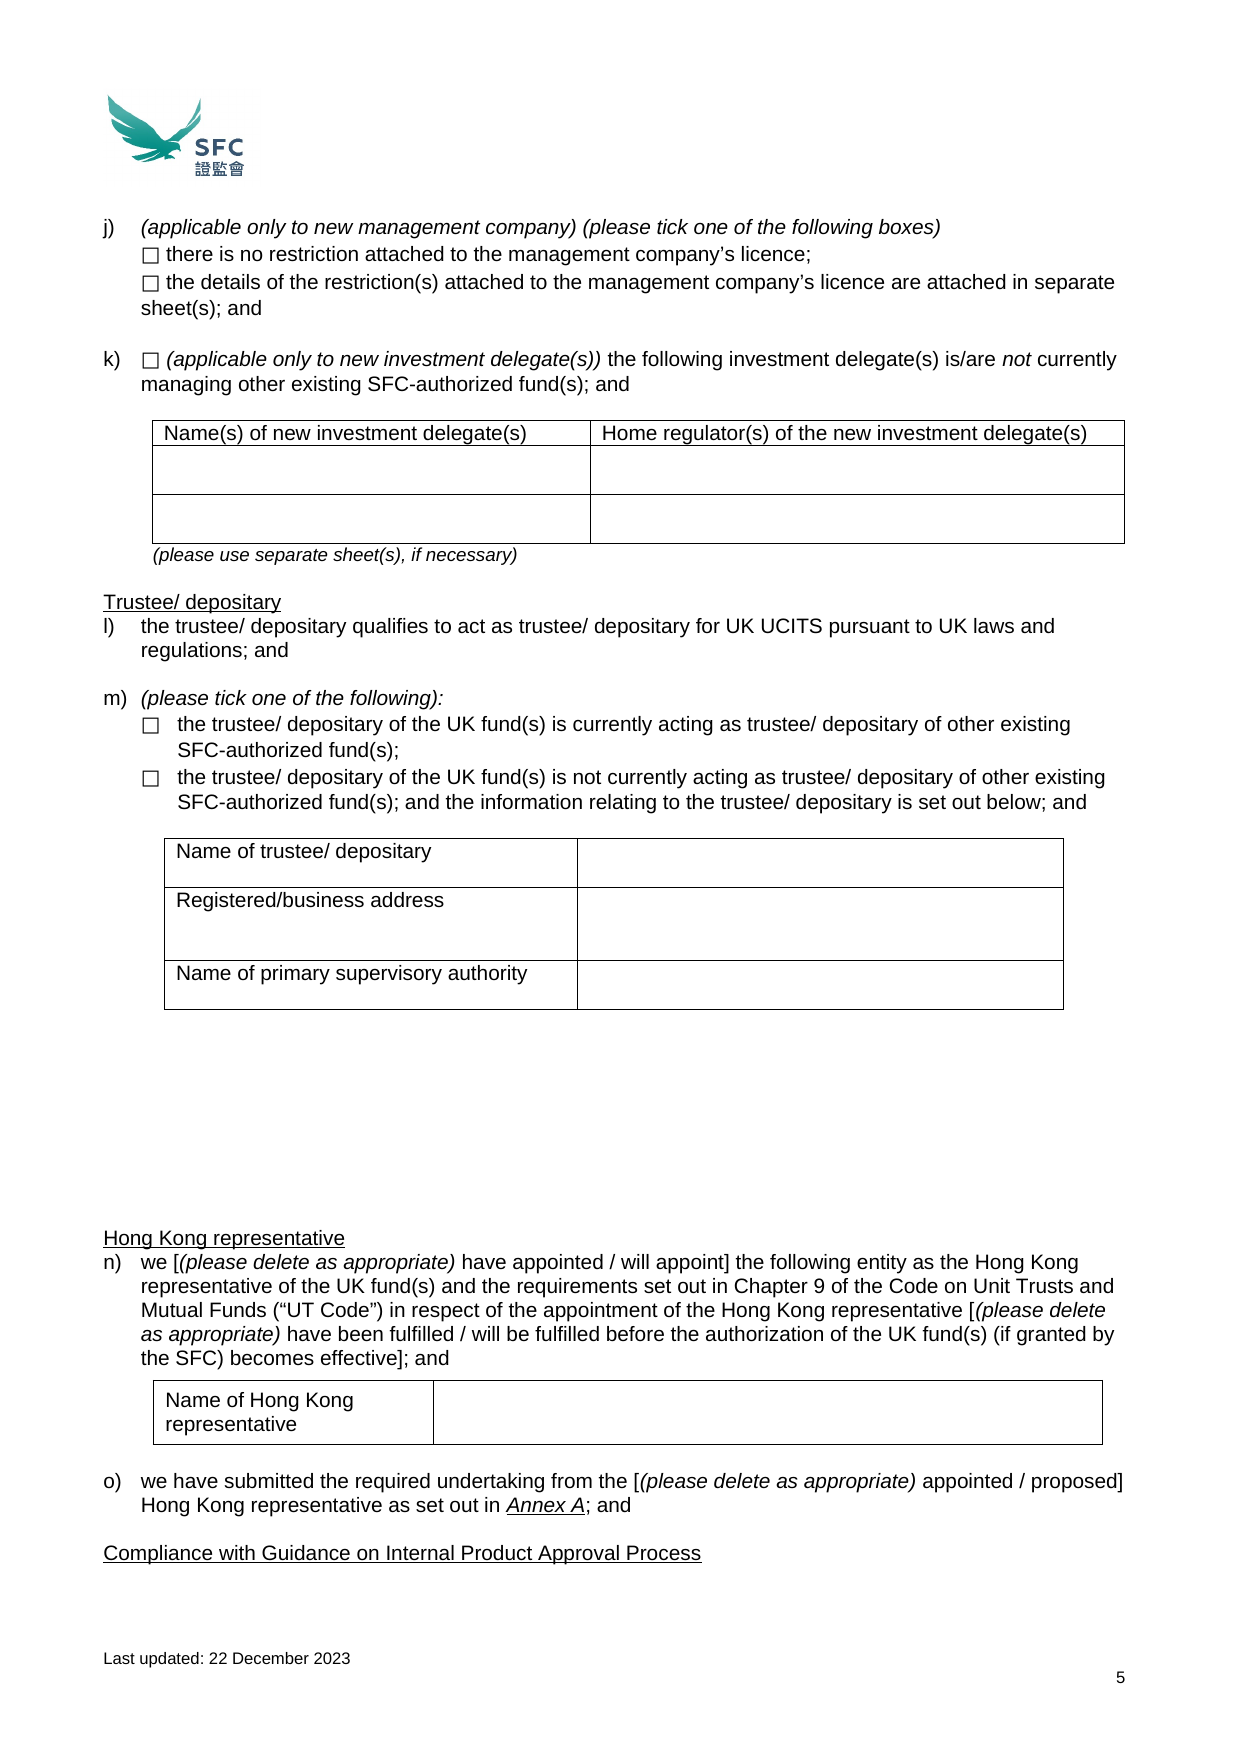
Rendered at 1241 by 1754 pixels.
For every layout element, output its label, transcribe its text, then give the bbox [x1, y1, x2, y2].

table_cell [153, 446, 590, 494]
table_header Home regulator(s) of the new investment delegate(s) [591, 421, 1124, 445]
text (please use separate sheet(s), if necessary) [103, 544, 1125, 566]
text Hong Kong representative [103, 1226, 1125, 1249]
table_cell [591, 446, 1124, 494]
table_header [578, 839, 1063, 887]
list □ (applicable only to new investment delegate(s)) the following investment delegate(s) is/are not currently managing other existing SFC-authorized fund(s); and [103, 344, 1125, 396]
table_cell Name of primary supervisory authority [165, 961, 577, 1009]
text Compliance with Guidance on Internal Product Approval Process [103, 1541, 1125, 1564]
text □ the trustee/ depositary of the UK fund(s) is not currently acting as trustee/ depositary of other existing SFC-authorized fund(s); and the information relating to the trustee/ depositary is set out below; and [141, 762, 1125, 814]
list (please tick one of the following): [103, 685, 1125, 709]
text □ there is no restriction attached to the management company’s licence; [141, 239, 1125, 267]
picture [103, 88, 261, 187]
table_cell [153, 495, 590, 543]
list the trustee/ depositary qualifies to act as trustee/ depositary for UK UCITS pursuant to UK laws and regulations; and [103, 613, 1125, 661]
table_header [434, 1381, 1102, 1444]
table_header Name of Hong Kong representative [154, 1381, 433, 1444]
text Trustee/ depositary [103, 589, 1125, 613]
list we have submitted the required undertaking from the [(please delete as appropriate) appointed / proposed] Hong Kong representative as set out in Annex A; and [103, 1469, 1125, 1517]
table_header Name of trustee/ depositary [165, 839, 577, 887]
list we [(please delete as appropriate) have appointed / will appoint] the following entity as the Hong Kong representative of the UK fund(s) and the requirements set out in Chapter 9 of the Code on Unit Trusts and Mutual Funds (“UT Code”) in respect of the appointment of the Hong Kong representative [(please delete as appropriate) have been fulfilled / will be fulfilled before the authorization of the UK fund(s) (if granted by the SFC) becomes effective]; and [103, 1249, 1125, 1369]
list (applicable only to new management company) (please tick one of the following boxes) [103, 215, 1125, 239]
table_cell [578, 961, 1063, 1009]
table_cell [591, 495, 1124, 543]
text □ the details of the restriction(s) attached to the management company’s licence are attached in separate sheet(s); and [141, 267, 1125, 320]
table_header Name(s) of new investment delegate(s) [153, 421, 590, 445]
table_cell [578, 888, 1063, 960]
table_cell Registered/business address [165, 888, 577, 960]
text □ the trustee/ depositary of the UK fund(s) is currently acting as trustee/ depositary of other existing SFC-authorized fund(s); [141, 709, 1125, 762]
